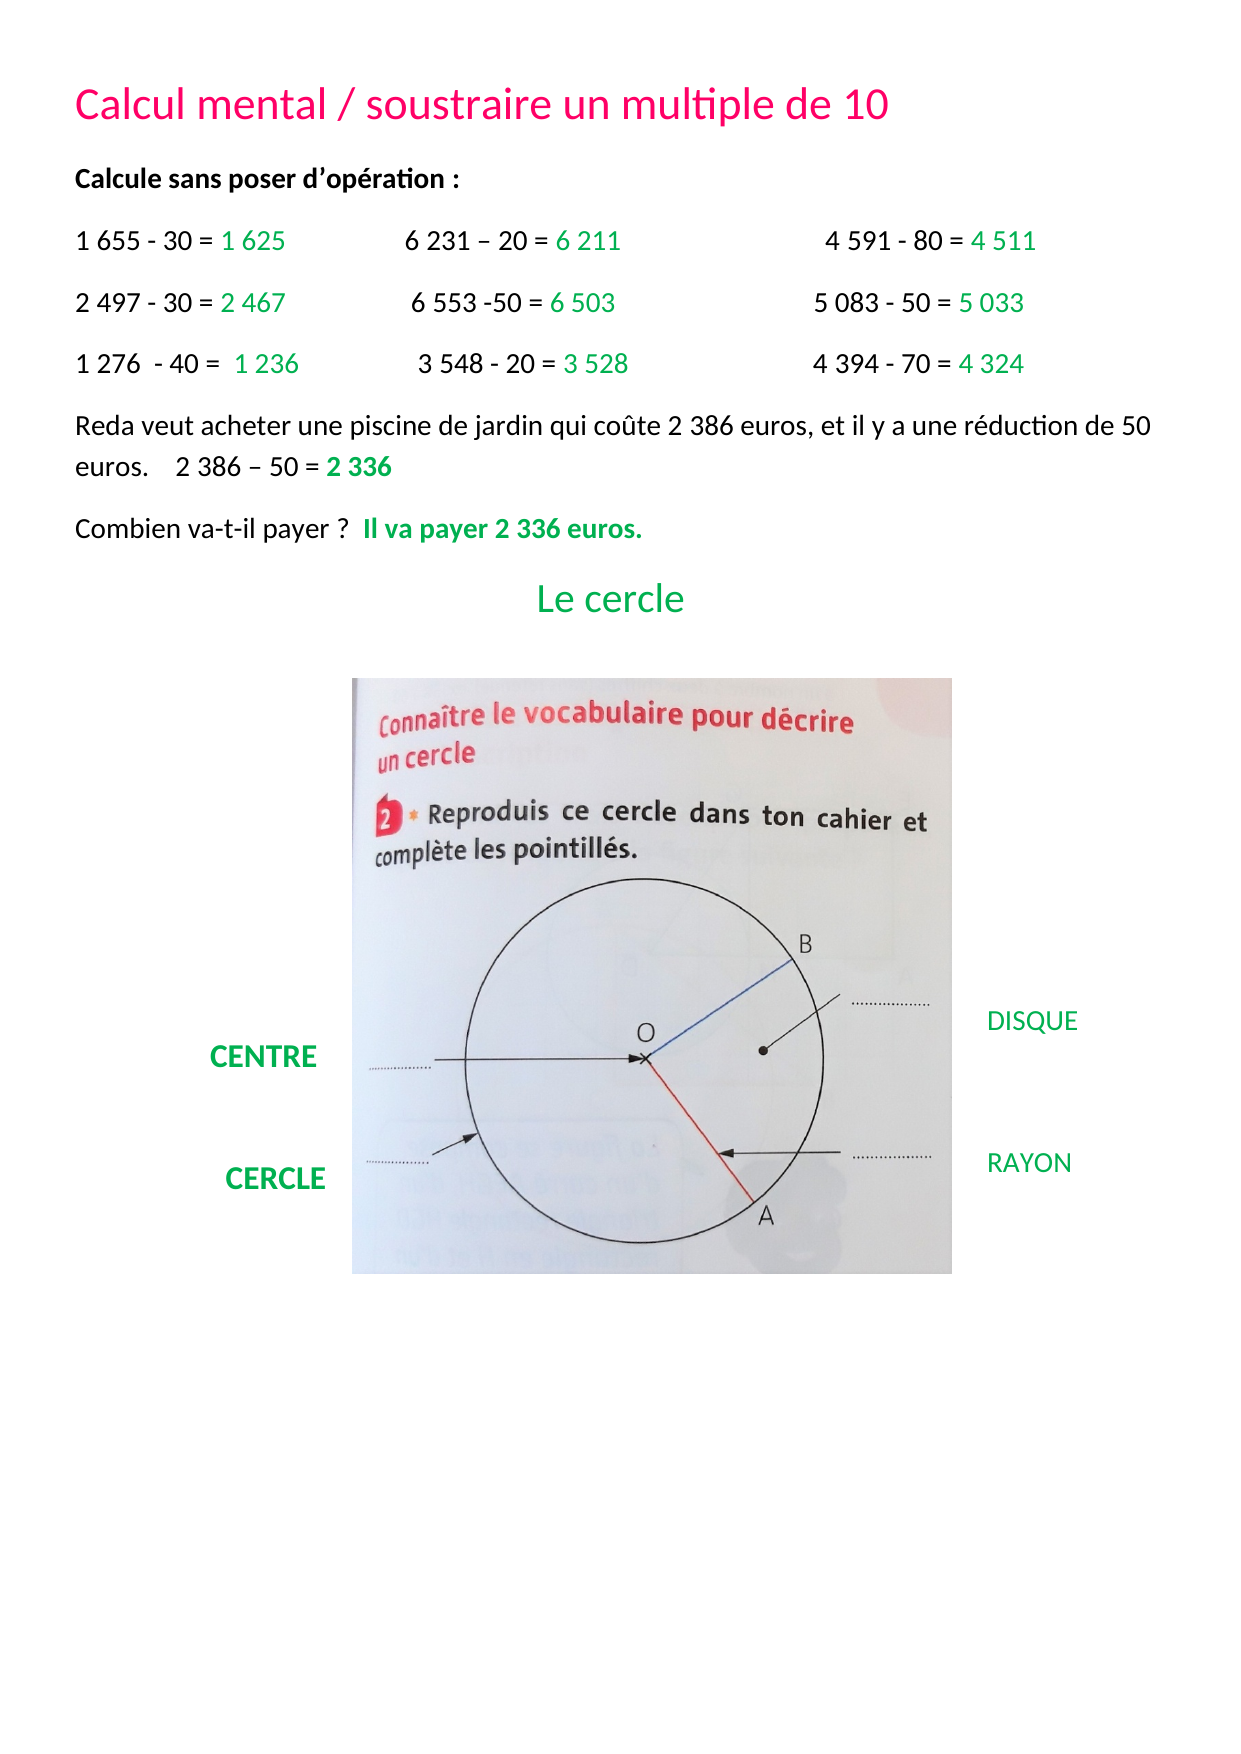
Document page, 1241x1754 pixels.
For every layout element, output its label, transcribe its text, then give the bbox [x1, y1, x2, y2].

text 2 497 - 30 = 2 467 6 553 -50 = 6 503 5 083 - 50 = 5 033 [75, 284, 1165, 319]
text Le cercle [75, 572, 1165, 622]
table_header DISQUE RAYON [976, 651, 1176, 1333]
text Reda veut acheter une piscine de jardin qui coûte 2 386 euros, et il y a une réduction de 50 euros. 2 386 – 50 = 2 336 [75, 407, 1165, 484]
text Combien va-t-il payer ? Il va payer 2 336 euros. [75, 510, 1165, 546]
text Calcule sans poser d’opération : [75, 160, 1165, 196]
table_header CENTRE CERCLE [64, 651, 341, 1333]
picture [352, 678, 952, 1274]
text 1 276 - 40 = 1 236 3 548 - 20 = 3 528 4 394 - 70 = 4 324 [75, 345, 1165, 381]
text 1 655 - 30 = 1 625 6 231 – 20 = 6 211 4 591 - 80 = 4 511 [75, 222, 1165, 257]
table_header [341, 651, 976, 1333]
text Calcul mental / soustraire un multiple de 10 [75, 75, 1165, 131]
